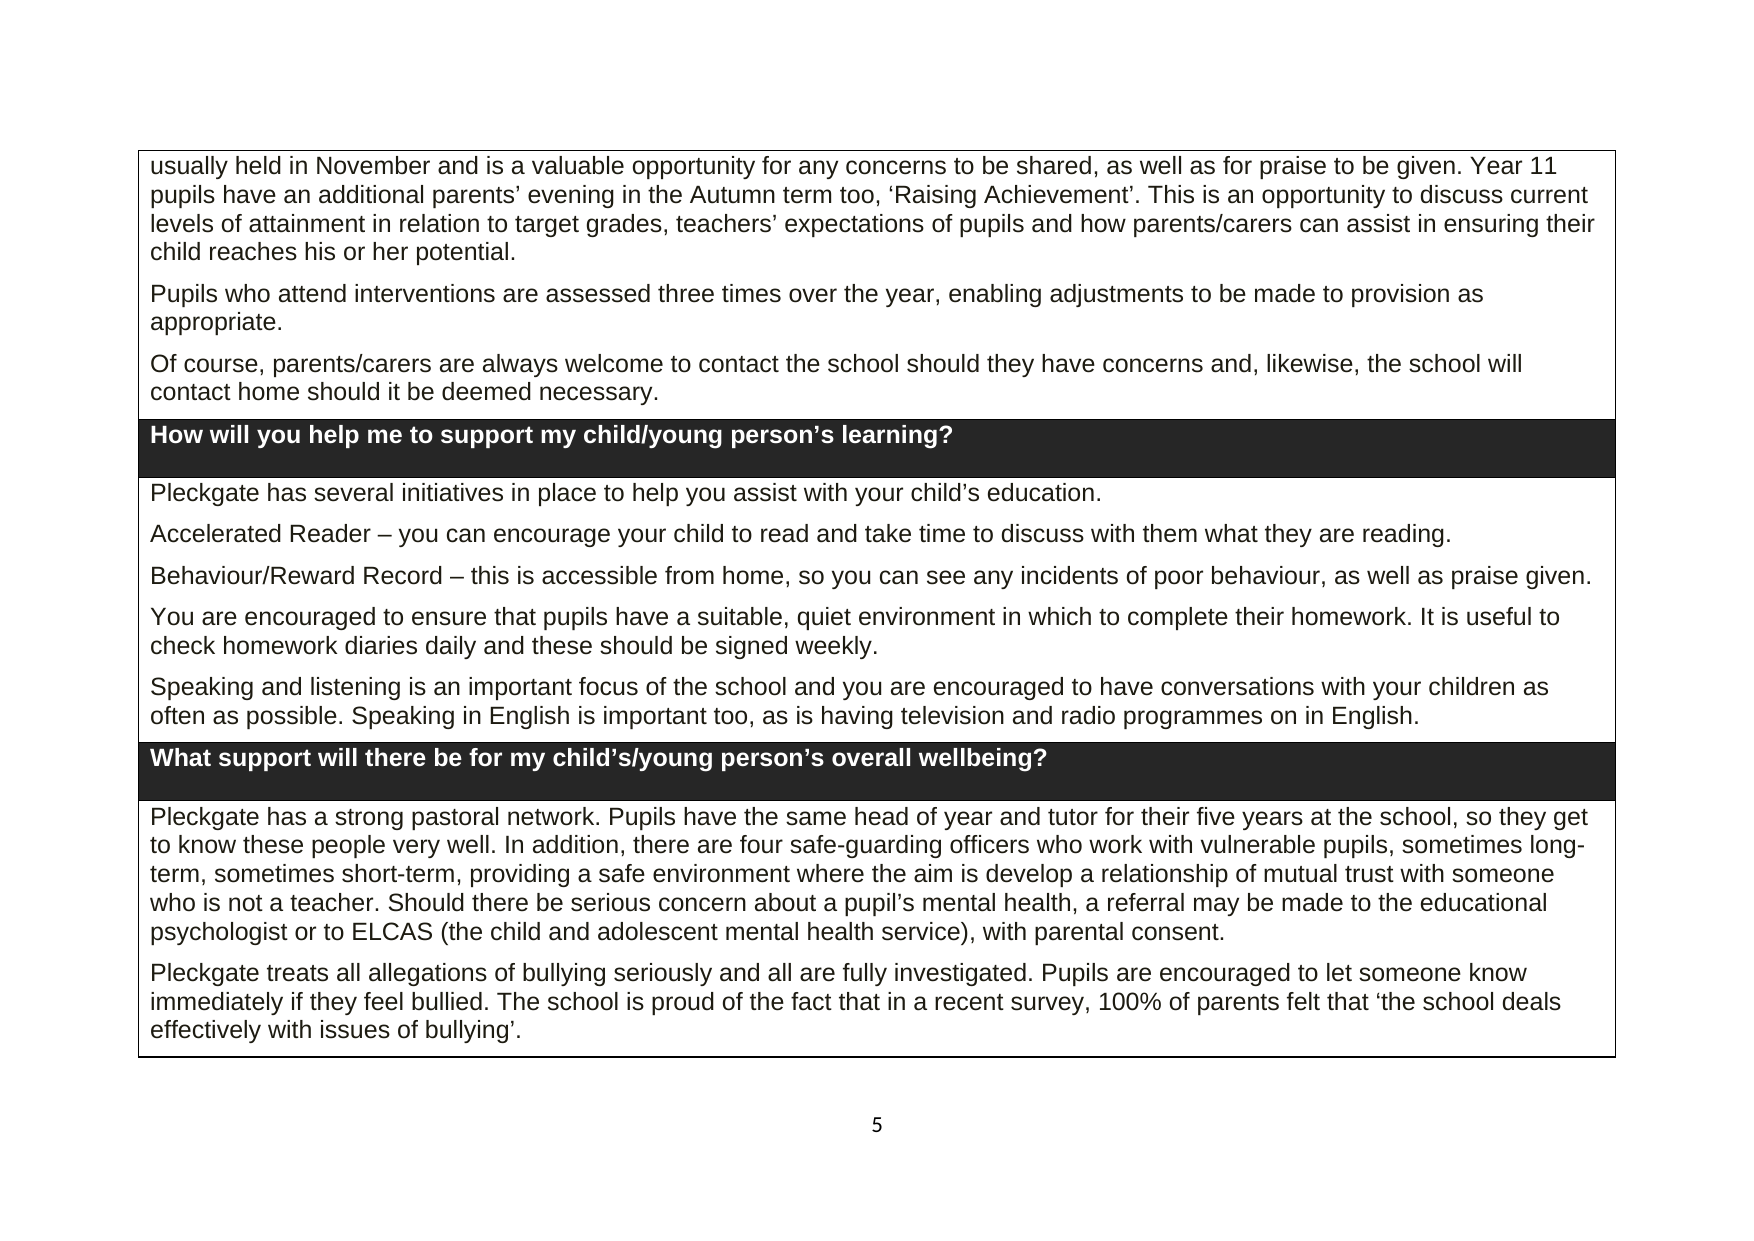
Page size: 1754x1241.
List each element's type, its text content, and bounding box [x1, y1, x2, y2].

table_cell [139, 151, 1615, 418]
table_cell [139, 801, 1615, 1056]
table_cell What support will there be for my child’s/young person’s overall wellbeing? [139, 743, 1615, 800]
table_cell Pleckgate has several initiatives in place to help you assist with your child’s education. Accelerated Reader – you can encourage your child to read and take time to discuss with them what they are reading. Behaviour/Reward Record – this is accessible from home, so you can see any incidents of poor behaviour, as well as praise given. You are encouraged to ensure that pupils have a suitable, quiet environment in which to complete their homework. It is useful to check homework diaries daily and these should be signed weekly. Speaking and listening is an important focus of the school and you are encouraged to have conversations with your children as often as possible. Speaking in English is important too, as is having television and radio programmes on in English. [139, 478, 1615, 742]
table_cell How will you help me to support my child/young person’s learning? [139, 420, 1615, 477]
